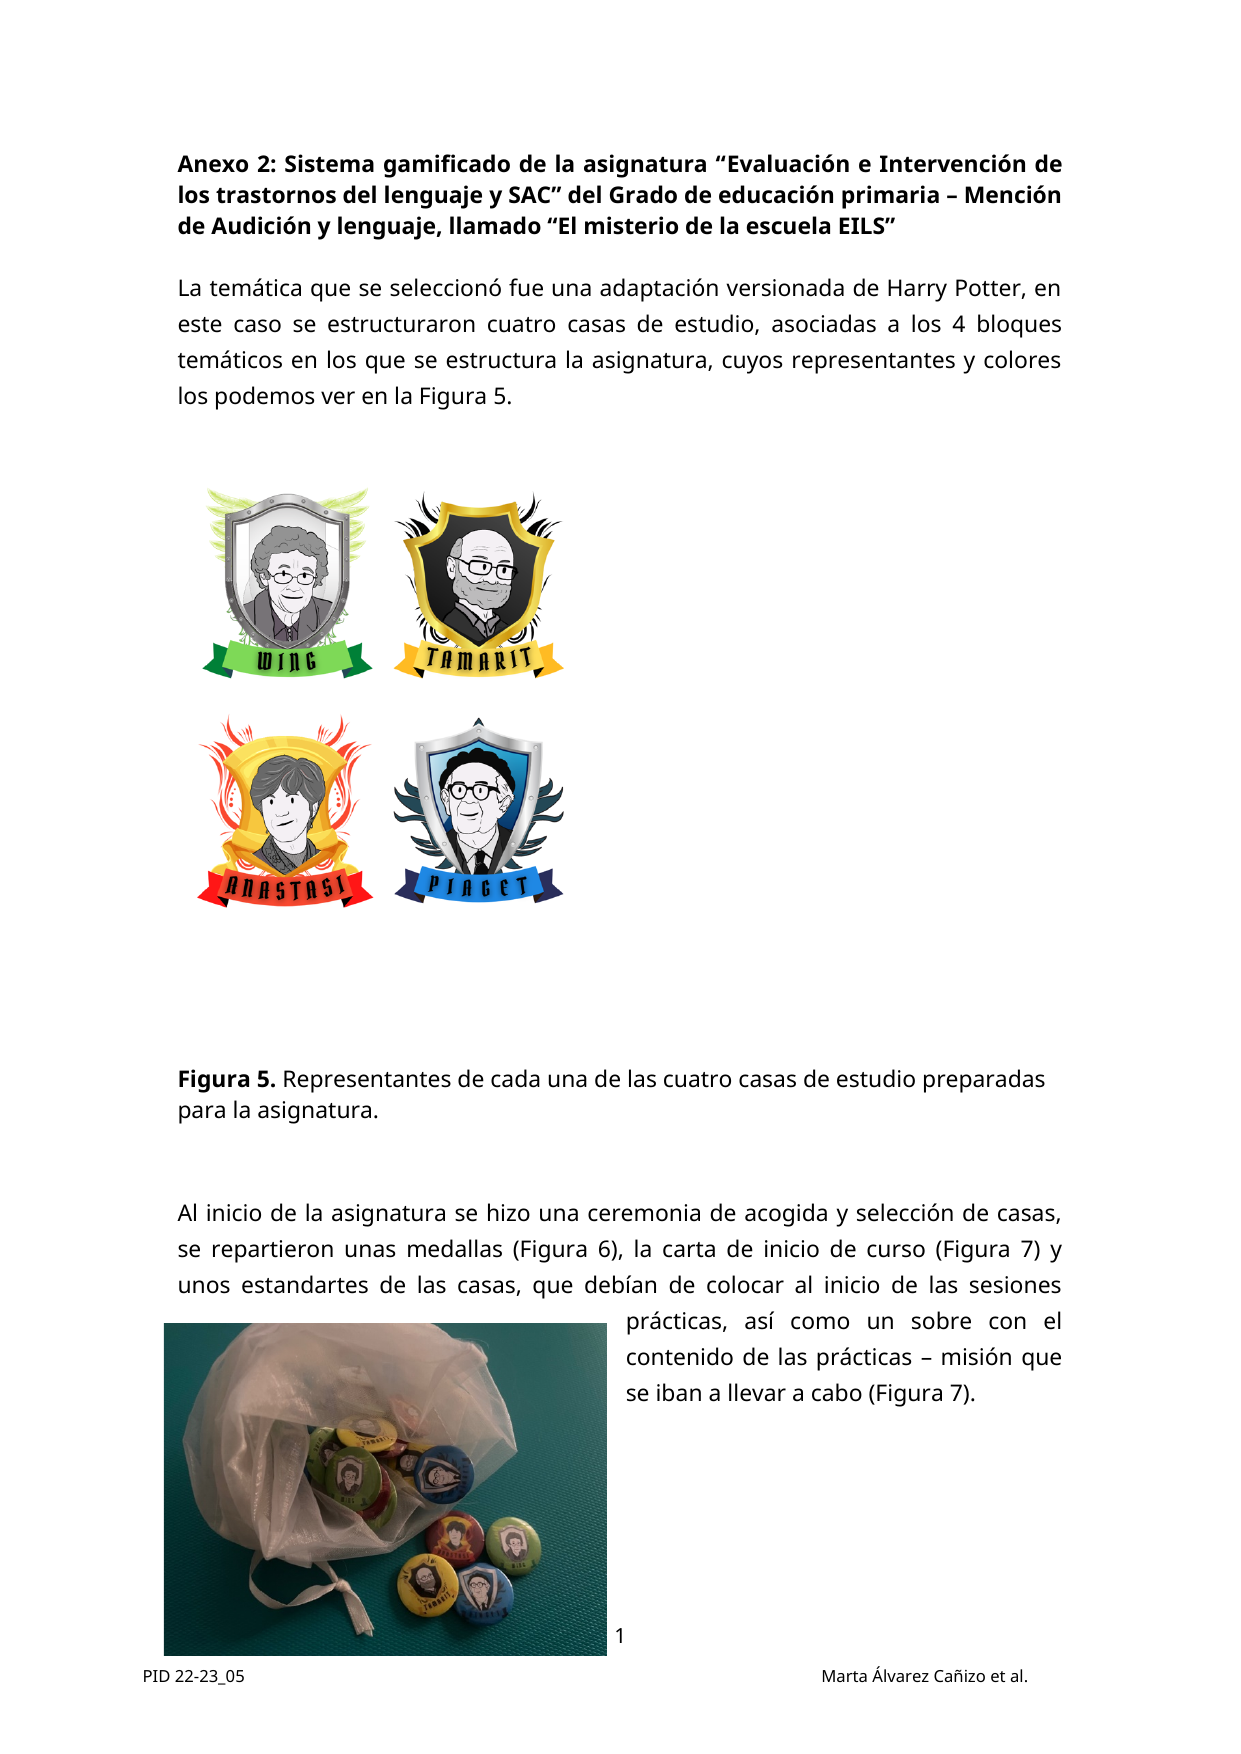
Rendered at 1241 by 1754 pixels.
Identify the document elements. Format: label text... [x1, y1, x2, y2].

text Anexo 2: Sistema gamificado de la asignatura “Evaluación e Intervención de los trastornos del lenguaje y SAC” del Grado de educación primaria – Mención de Audición y lenguaje, llamado “El misterio de la escuela EILS” [177, 148, 1063, 241]
text Figura 5. Representantes de cada una de las cuatro casas de estudio preparadas para la asignatura. [177, 1062, 1063, 1125]
picture [149, 467, 617, 930]
text La temática que se seleccionó fue una adaptación versionada de Harry Potter, en este caso se estructuraron cuatro casas de estudio, asociadas a los 4 bloques temáticos en los que se estructura la asignatura, cuyos representantes y colores los podemos ver en la Figura 5. [177, 272, 1063, 411]
picture [163, 1323, 607, 1656]
text Al inicio de la asignatura se hizo una ceremonia de acogida y selección de casas, se repartieron unas medallas (Figura 6), la carta de inicio de curso (Figura 7) y unos estandartes de las casas, que debían de colocar al inicio de las sesiones prácticas, así como un sobre con el contenido de las prácticas – misión que se iban a llevar a cabo (Figura 7). [177, 1197, 1063, 1408]
